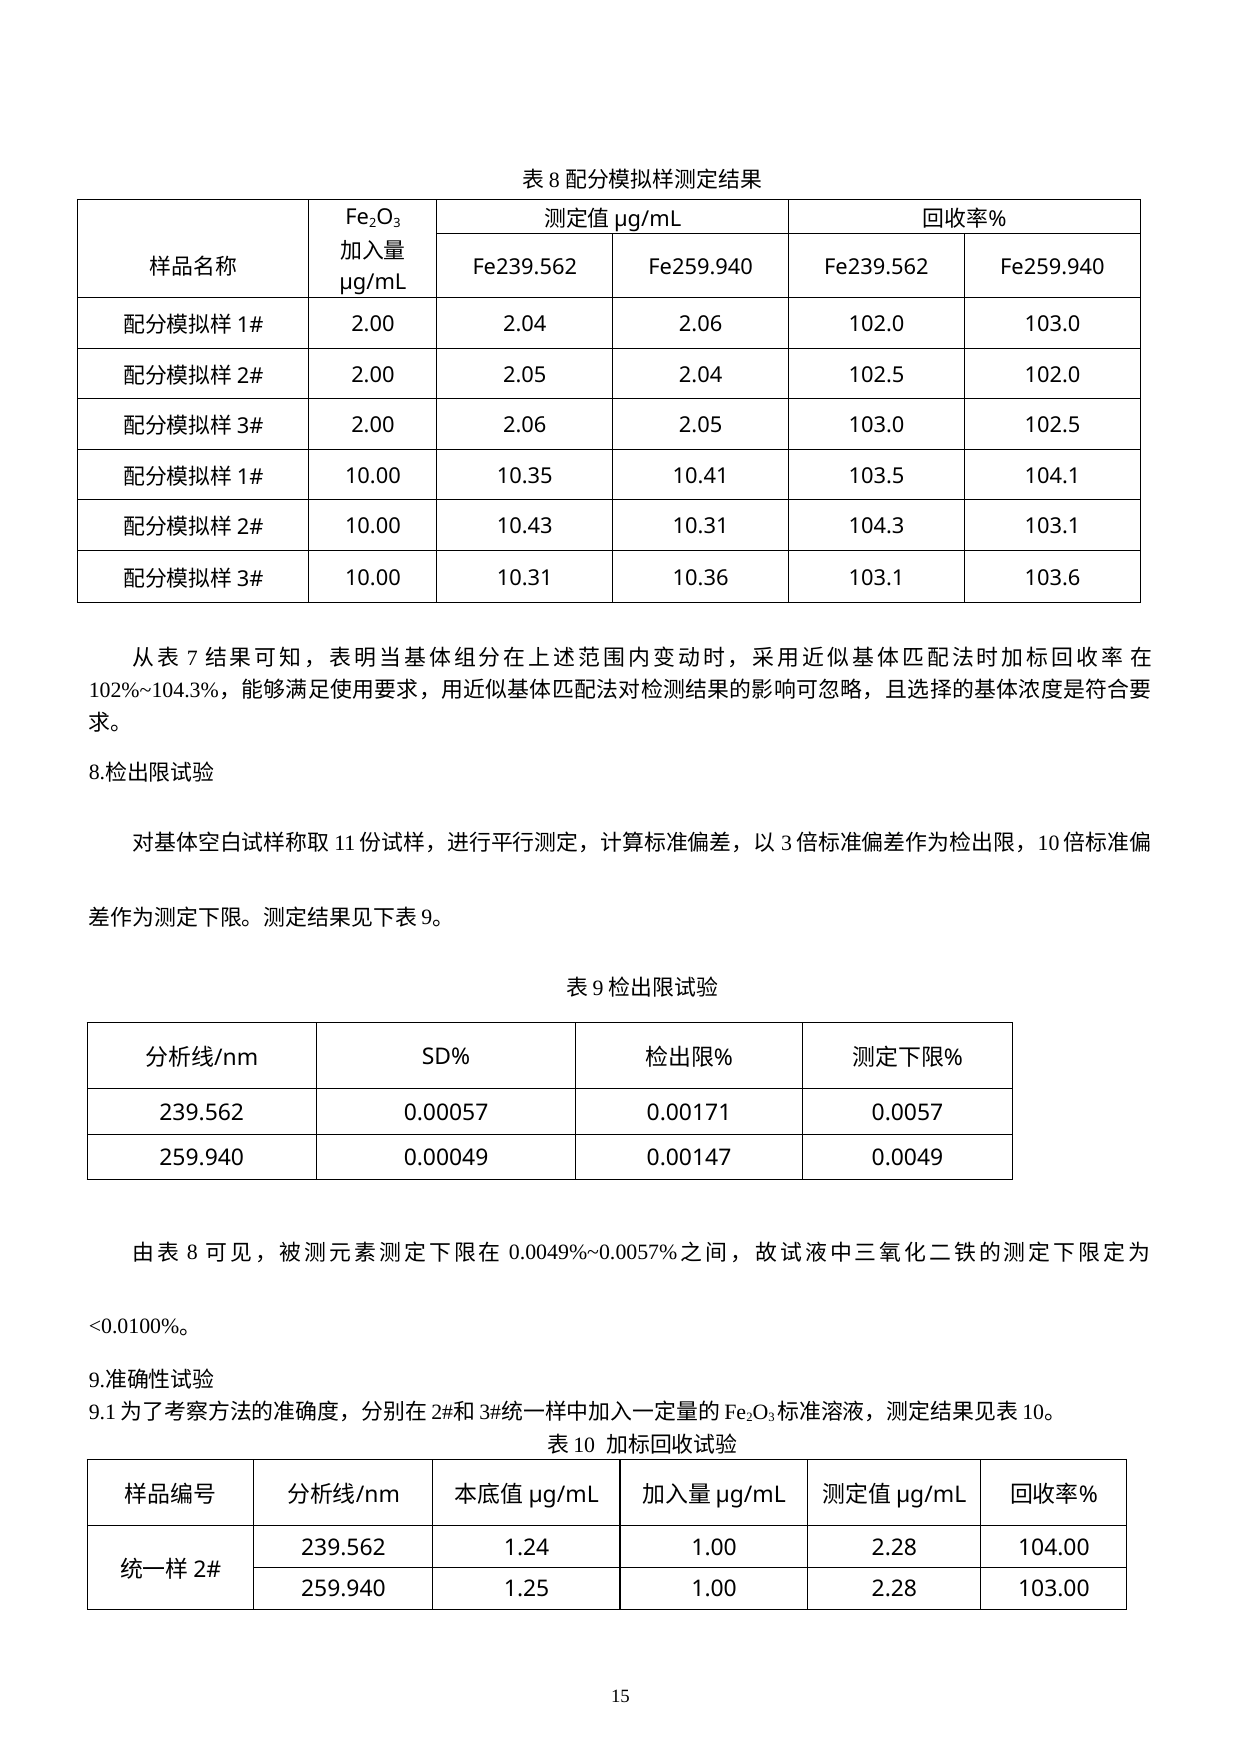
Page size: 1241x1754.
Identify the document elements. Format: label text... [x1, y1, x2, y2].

table_cell 102.5 [965, 399, 1140, 449]
table_cell Fe239.562 [789, 234, 964, 297]
table_cell 0.00057 [317, 1089, 575, 1133]
table_header 样品名称 [78, 200, 308, 297]
table_cell 10.43 [437, 500, 612, 550]
table_cell 0.0057 [803, 1089, 1012, 1133]
table_header 检出限% [576, 1023, 802, 1088]
text 由表8可见，被测元素测定下限在0.0049%~0.0057%之间，故试液中三氧化二铁的测定下限定为<0.0100%。 [88, 1216, 1152, 1356]
table_cell 10.00 [309, 450, 436, 499]
table_cell 10.00 [309, 500, 436, 550]
table_cell 1.25 [433, 1568, 619, 1608]
table_cell 配分模拟样3# [78, 399, 308, 449]
table_header 加入量μg/mL [621, 1460, 807, 1525]
table_cell 2.06 [437, 399, 612, 449]
table_header 分析线/nm [88, 1023, 316, 1088]
table_cell 103.5 [789, 450, 964, 499]
table_cell 104.3 [789, 500, 964, 550]
table_cell 2.00 [309, 399, 436, 449]
text 9.1为了考察方法的准确度，分别在2#和3#统一样中加入一定量的Fe2O3标准溶液，测定结果见表10。 [88, 1394, 1152, 1426]
table_header 测定下限% [803, 1023, 1012, 1088]
table_cell 2.00 [309, 349, 436, 398]
table_cell 104.00 [981, 1526, 1126, 1567]
table_cell 配分模拟样3# [78, 551, 308, 602]
table_cell 10.00 [309, 551, 436, 602]
text 表9 检出限试验 [88, 952, 1152, 1017]
table_cell 259.940 [254, 1568, 432, 1608]
table_cell Fe259.940 [613, 234, 788, 297]
table_header 样品编号 [88, 1460, 253, 1525]
list 从表7结果可知，表明当基体组分在上述范围内变动时，采用近似基体匹配法时加标回收率在102%~104.3%，能够满足使用要求，用近似基体匹配法对检测结果的影响可忽略，且选择的基体浓度是符合要求。 [88, 639, 1152, 737]
table_cell 2.28 [808, 1568, 980, 1608]
table_cell 0.00171 [576, 1089, 802, 1133]
table_cell 103.00 [981, 1568, 1126, 1608]
text 9.准确性试验 [88, 1361, 1152, 1394]
table_cell 239.562 [254, 1526, 432, 1567]
table_cell 2.28 [808, 1526, 980, 1567]
table_cell 配分模拟样1# [78, 450, 308, 499]
table_cell 配分模拟样1# [78, 298, 308, 348]
table_cell 10.35 [437, 450, 612, 499]
table_cell 10.31 [613, 500, 788, 550]
table_cell 104.1 [965, 450, 1140, 499]
table_cell 配分模拟样2# [78, 349, 308, 398]
text 对基体空白试样称取11份试样，进行平行测定，计算标准偏差，以3倍标准偏差作为检出限，10倍标准偏差作为测定下限。测定结果见下表9。 [88, 807, 1152, 947]
table_cell 0.0049 [803, 1135, 1012, 1179]
table_header 测定值μg/mL [437, 200, 788, 233]
table_cell 2.04 [613, 349, 788, 398]
text 8.检出限试验 [88, 737, 1152, 802]
table_cell 102.0 [965, 349, 1140, 398]
table_header Fe2O3 加入量 μg/mL [309, 200, 436, 297]
table_header 回收率% [789, 200, 1140, 233]
table_header 测定值μg/mL [808, 1460, 980, 1525]
table_cell 10.36 [613, 551, 788, 602]
table_cell 2.06 [613, 298, 788, 348]
table_header SD% [317, 1023, 575, 1088]
text 表8 配分模拟样测定结果 [88, 162, 1152, 194]
table_cell 1.00 [621, 1526, 807, 1567]
table_cell 103.6 [965, 551, 1140, 602]
table_cell 1.00 [621, 1568, 807, 1608]
table_cell 103.1 [789, 551, 964, 602]
table_cell 103.1 [965, 500, 1140, 550]
table_cell 103.0 [789, 399, 964, 449]
table_cell 2.04 [437, 298, 612, 348]
table_cell 配分模拟样2# [78, 500, 308, 550]
table_header 本底值 μg/mL [433, 1460, 619, 1525]
table_cell 259.940 [88, 1135, 316, 1179]
table_cell 2.05 [437, 349, 612, 398]
text 表10 加标回收试验 [88, 1426, 1152, 1459]
table_cell 103.0 [965, 298, 1140, 348]
table_cell 102.0 [789, 298, 964, 348]
table_header 分析线/nm [254, 1460, 432, 1525]
table_cell 10.41 [613, 450, 788, 499]
table_header 回收率% [981, 1460, 1126, 1525]
table_cell 239.562 [88, 1089, 316, 1133]
table_cell 统一样2# [88, 1526, 253, 1608]
table_cell 2.05 [613, 399, 788, 449]
table_cell 102.5 [789, 349, 964, 398]
table_cell 0.00049 [317, 1135, 575, 1179]
table_cell 1.24 [433, 1526, 619, 1567]
table_cell 10.31 [437, 551, 612, 602]
table_cell Fe259.940 [965, 234, 1140, 297]
table_cell 2.00 [309, 298, 436, 348]
table_cell Fe239.562 [437, 234, 612, 297]
table_cell 0.00147 [576, 1135, 802, 1179]
